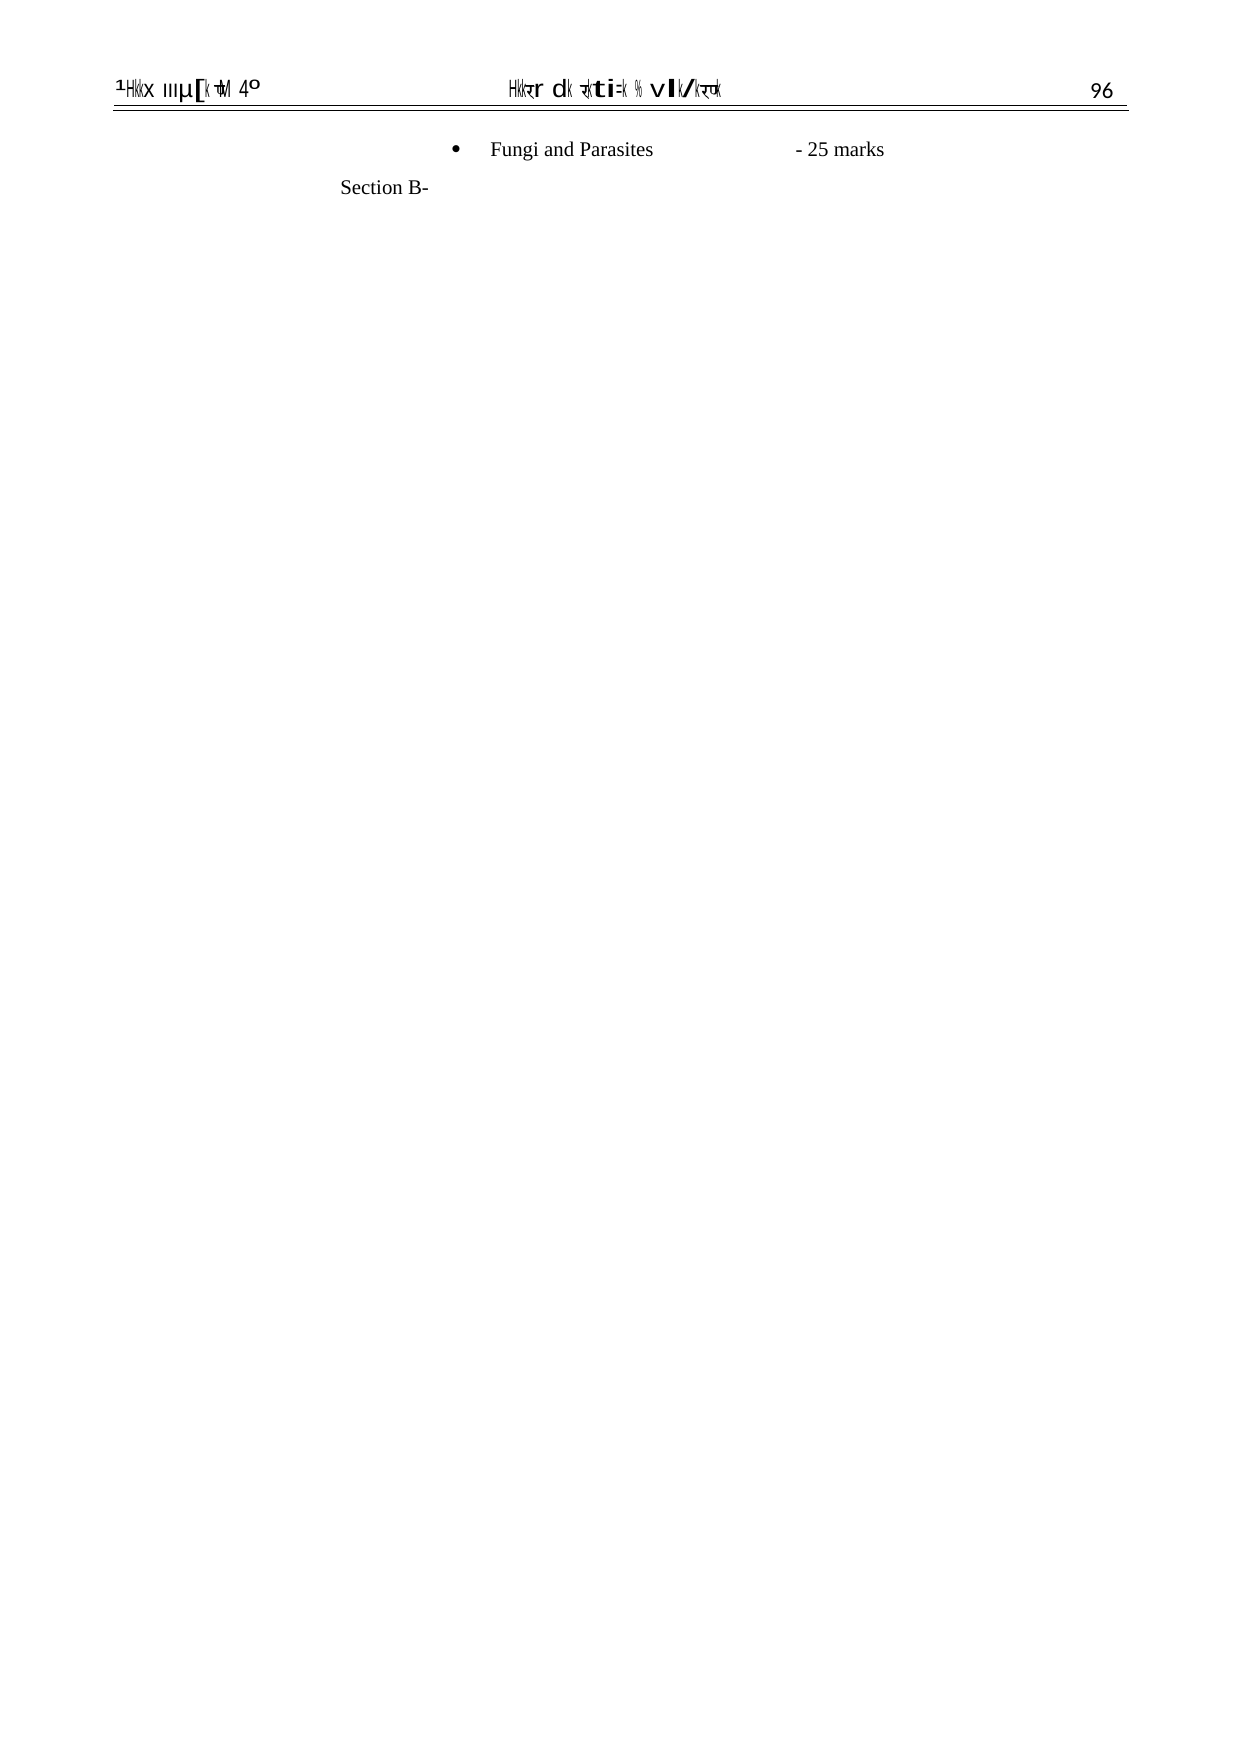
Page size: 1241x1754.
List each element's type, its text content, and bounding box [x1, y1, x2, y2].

picture [525, 85, 535, 99]
picture [699, 85, 719, 99]
text Section B- [92, 175, 428, 199]
picture [213, 85, 219, 95]
list Fungi and Parasites - 25 marks [452, 136, 1148, 161]
picture [579, 85, 589, 99]
